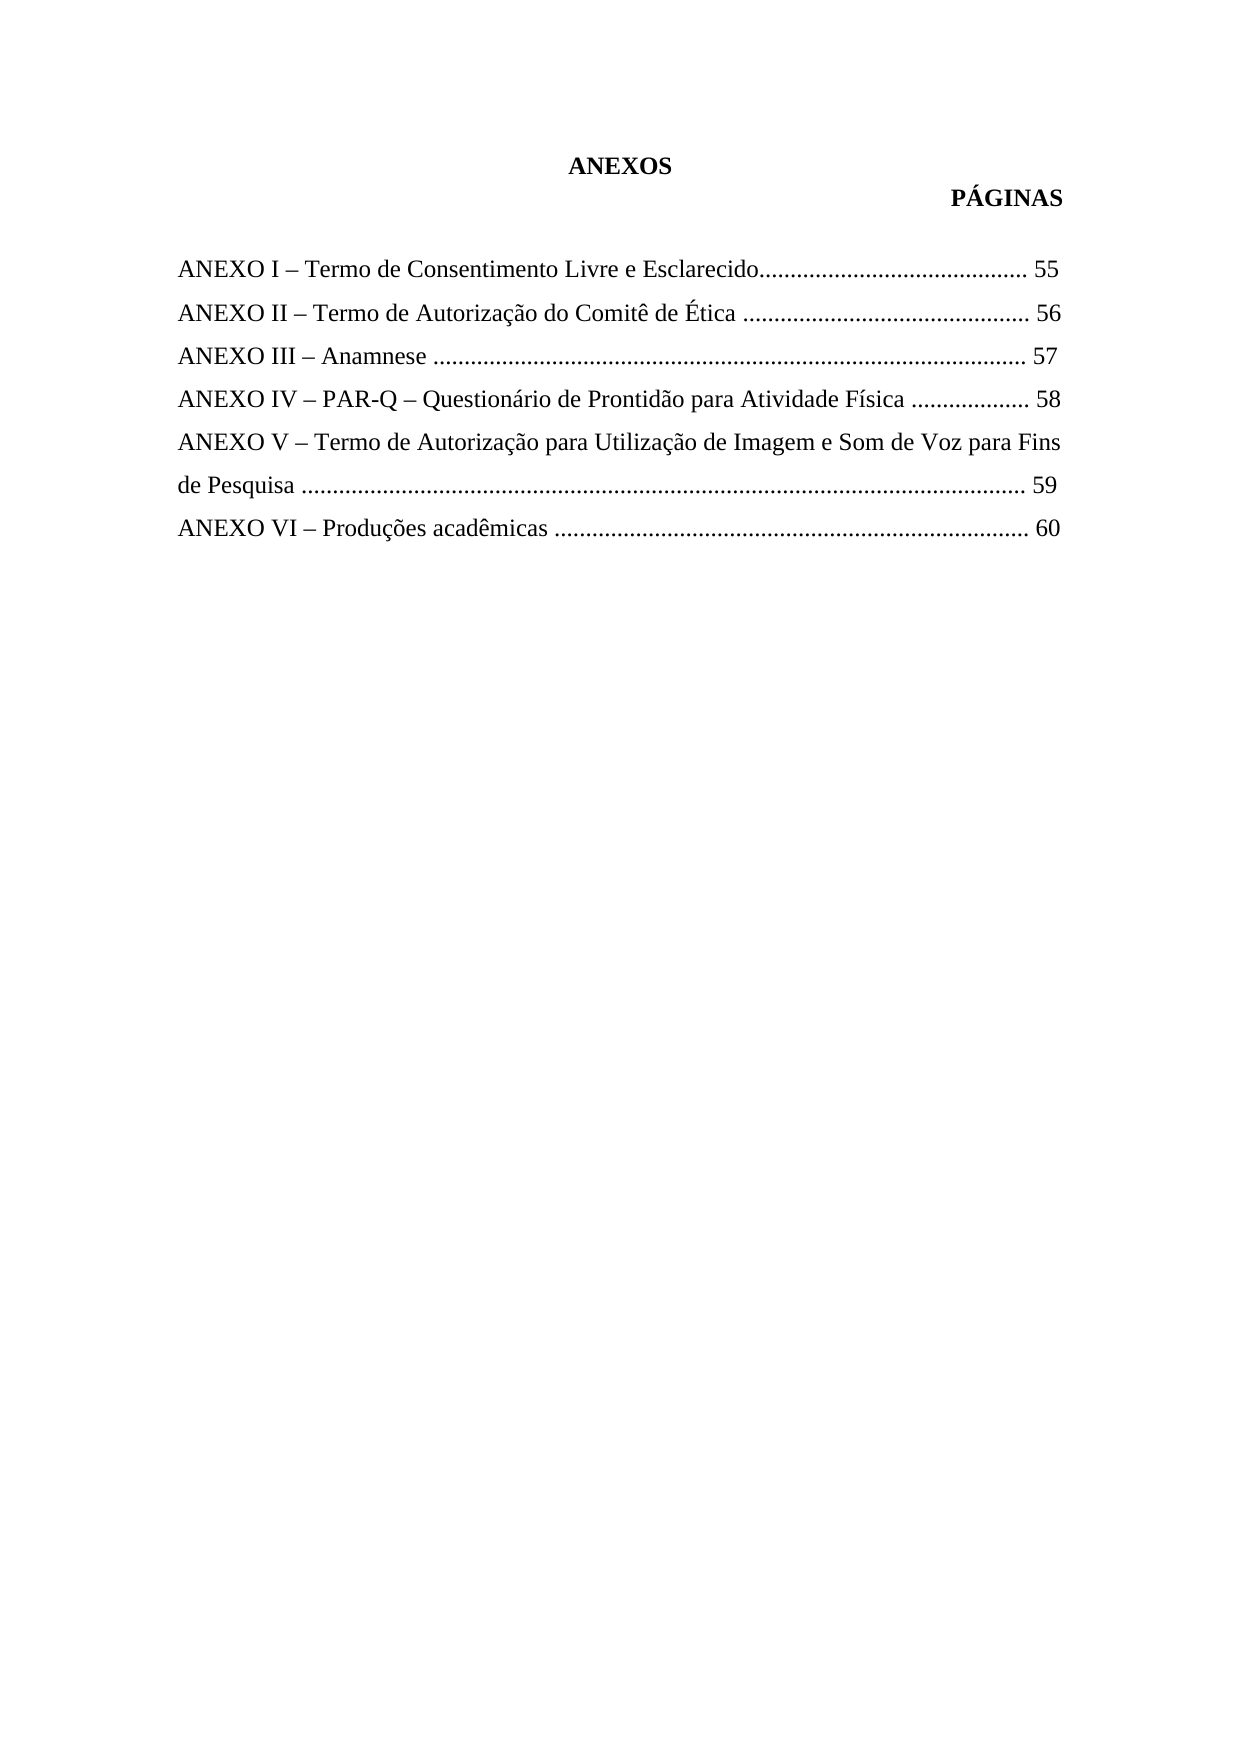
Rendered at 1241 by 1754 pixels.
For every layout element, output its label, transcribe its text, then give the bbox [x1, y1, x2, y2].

text PÁGINAS [177, 183, 1063, 211]
text ANEXO IV – PAR-Q – Questionário de Prontidão para Atividade Física ................... 58 [177, 384, 1063, 413]
text ANEXO V – Termo de Autorização para Utilização de Imagem e Som de Voz para Fins de Pesquisa .................................................................................................................... 59 [177, 427, 1063, 499]
text ANEXO I – Termo de Consentimento Livre e Esclarecido........................................... 55 [177, 254, 1063, 283]
text ANEXO VI – Produções acadêmicas ............................................................................ 60 [177, 513, 1063, 542]
text ANEXO II – Termo de Autorização do Comitê de Ética .............................................. 56 [177, 298, 1063, 326]
text ANEXOS [177, 151, 1063, 179]
text ANEXO III – Anamnese ............................................................................................... 57 [177, 341, 1063, 369]
